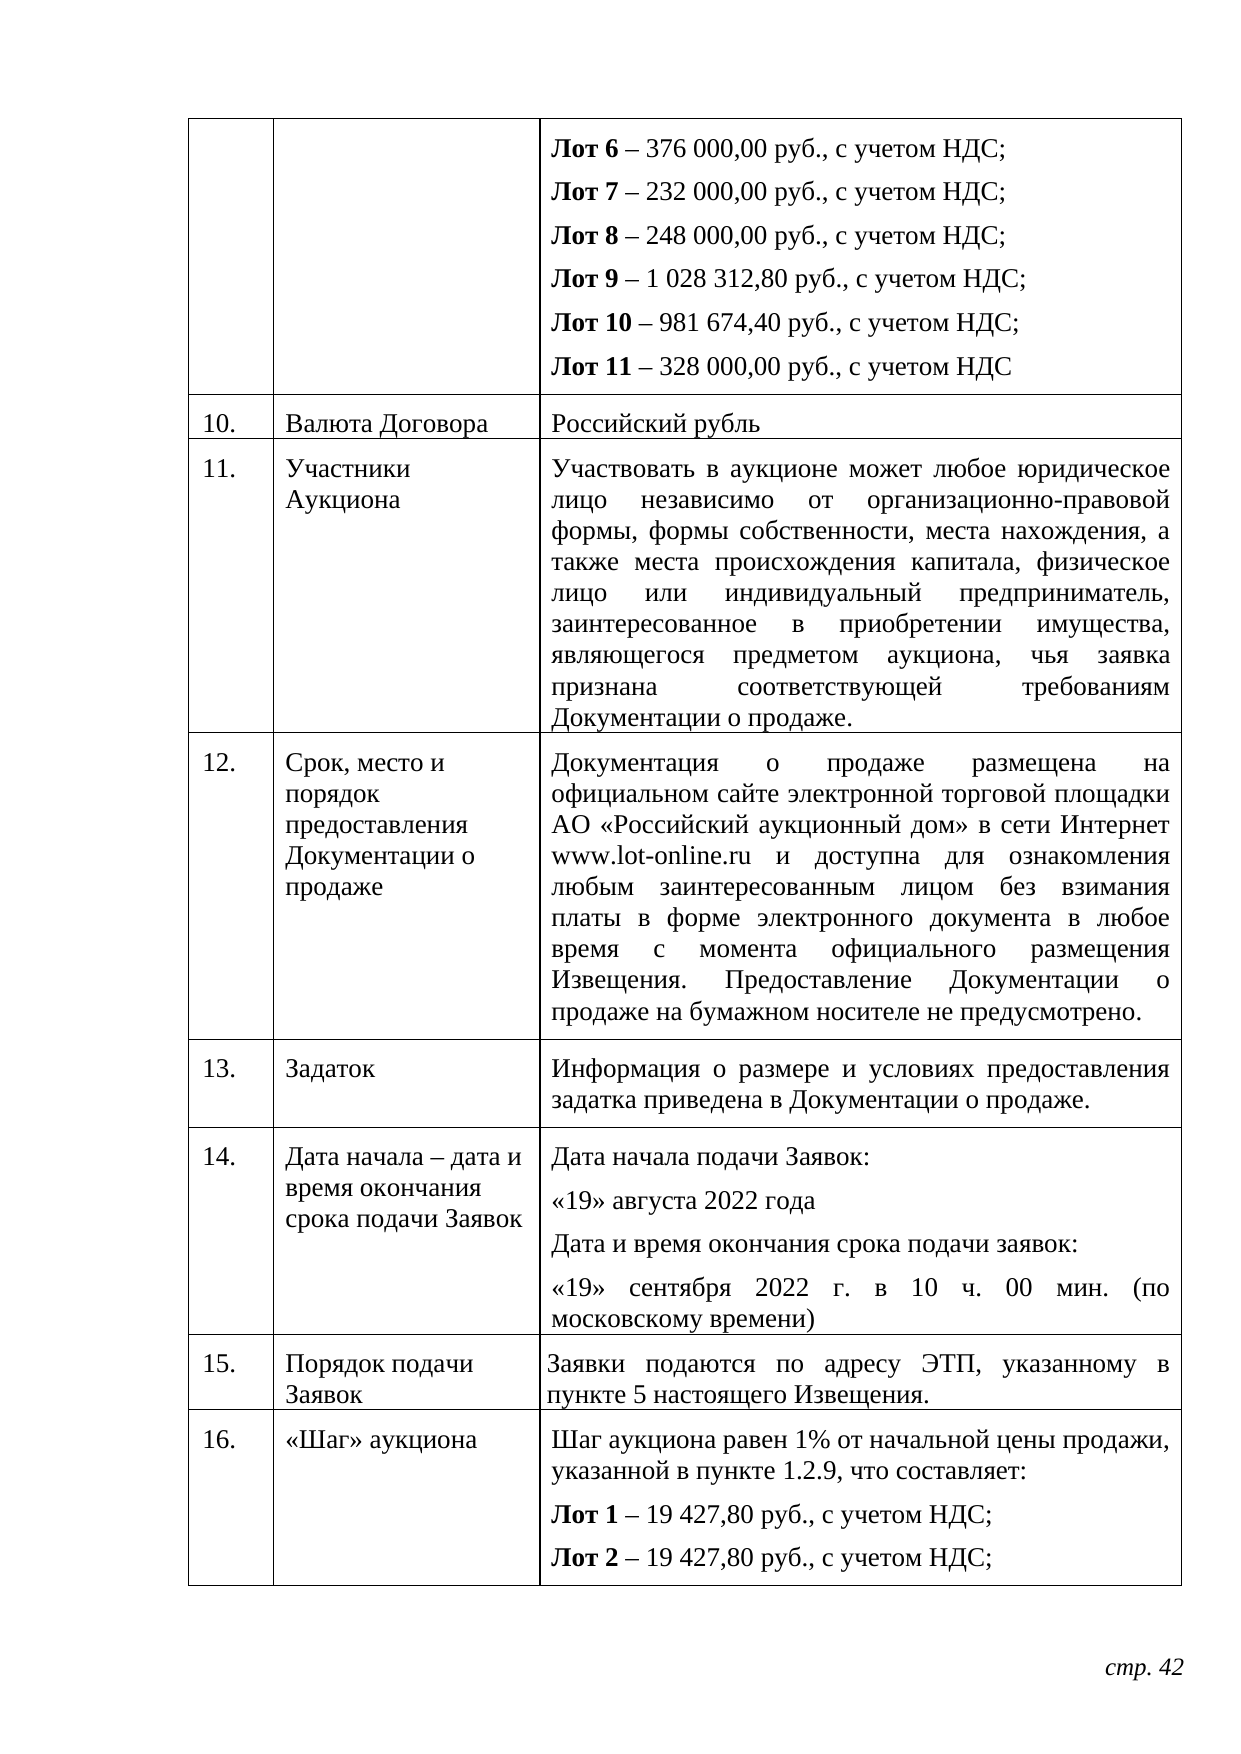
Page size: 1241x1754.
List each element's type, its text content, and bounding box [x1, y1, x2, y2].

table_cell Участвовать в аукционе может любое юридическое лицо независимо от организационно-правовой формы, формы собственности, места нахождения, а также места происхождения капитала, физическое лицо или индивидуальный предприниматель, заинтересованное в приобретении имущества, являющегося предметом аукциона, чья заявка признана соответствующей требованиям Документации о продаже. [541, 439, 1181, 732]
table_cell Российский рубль [541, 395, 1181, 438]
table_cell Порядок подачи Заявок [274, 1335, 539, 1409]
table_cell Срок, место и порядок предоставления Документации о продаже [274, 733, 539, 1038]
table_cell [189, 119, 273, 393]
table_cell [189, 395, 273, 438]
table_cell [189, 733, 273, 1038]
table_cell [274, 119, 539, 393]
table_cell [189, 1040, 273, 1127]
table_cell Информация о размере и условиях предоставления задатка приведена в Документации о продаже. [541, 1040, 1181, 1127]
table_cell Документация о продаже размещена на официальном сайте электронной торговой площадки АО «Российский аукционный дом» в сети Интернет www.lot-online.ru и доступна для ознакомления любым заинтересованным лицом без взимания платы в форме электронного документа в любое время с момента официального размещения Извещения. Предоставление Документации о продаже на бумажном носителе не предусмотрено. [541, 733, 1181, 1038]
table_cell [189, 1410, 273, 1585]
table_cell «Шаг» аукциона [274, 1410, 539, 1585]
table_cell [189, 1128, 273, 1333]
table_cell Валюта Договора [274, 395, 539, 438]
table_cell Заявки подаются по адресу ЭТП, указанному в пункте 5 настоящего Извещения. [541, 1335, 1181, 1409]
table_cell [541, 1410, 1181, 1585]
table_cell [189, 439, 273, 732]
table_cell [541, 119, 1181, 393]
table_cell Дата начала – дата и время окончания срока подачи Заявок [274, 1128, 539, 1333]
table_cell Участники Аукциона [274, 439, 539, 732]
table_cell Задаток [274, 1040, 539, 1127]
table_cell [189, 1335, 273, 1409]
table_cell Дата начала подачи Заявок: «19» августа 2022 года Дата и время окончания срока подачи заявок: «19» сентября 2022 г. в 10 ч. 00 мин. (по московскому времени) [541, 1128, 1181, 1333]
